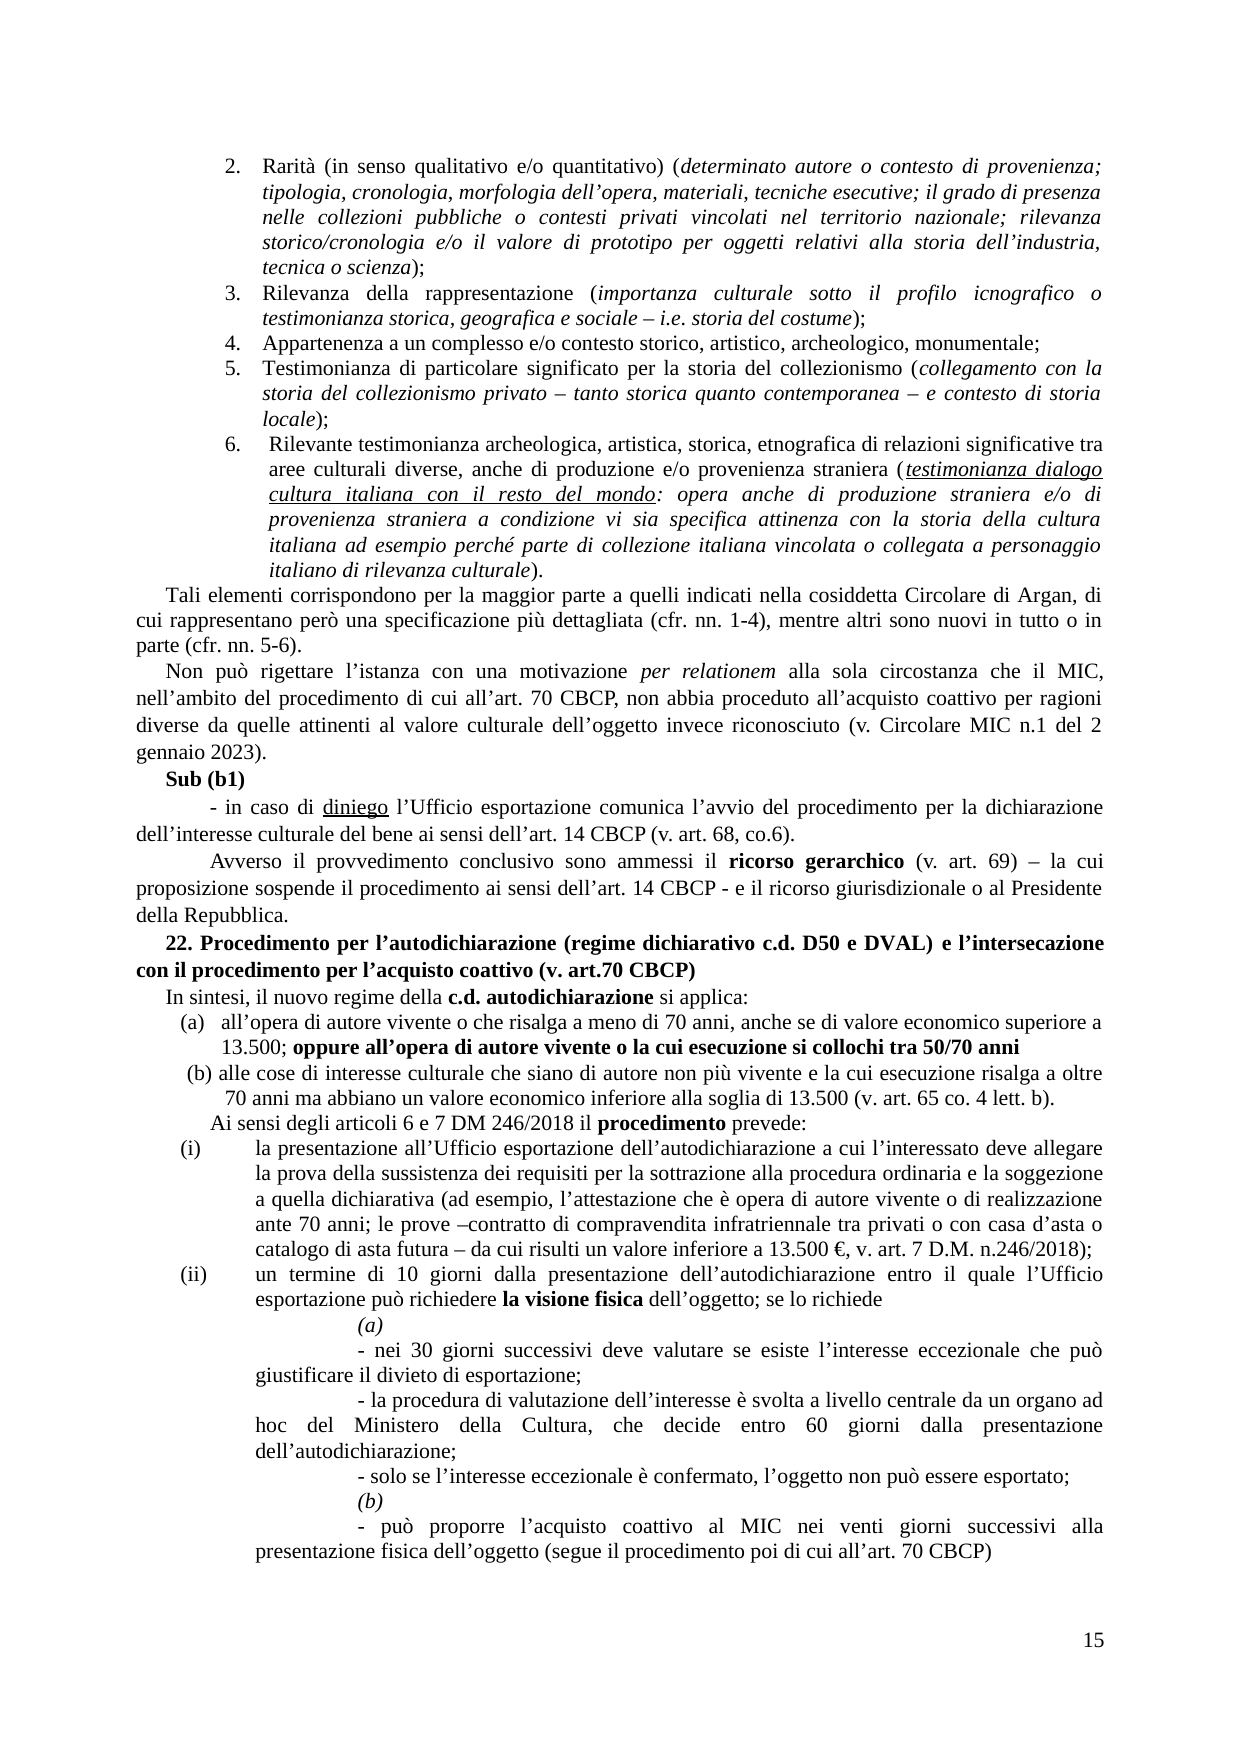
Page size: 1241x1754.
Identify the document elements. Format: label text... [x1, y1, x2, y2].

text (b) [255, 1488, 1104, 1513]
list Appartenenza a un complesso e/o contesto storico, artistico, archeologico, monumentale; [224, 330, 1104, 355]
list Rilevanza della rappresentazione (importanza culturale sotto il profilo icnografico o testimonianza storica, geografica e sociale – i.e. storia del costume); [224, 279, 1104, 330]
text Avverso il provvedimento conclusivo sono ammessi il ricorso gerarchico (v. art. 69) – la cui proposizione sospende il procedimento ai sensi dell’art. 14 CBCP - e il ricorso giurisdizionale o al Presidente della Repubblica. [136, 848, 1104, 928]
text Non può rigettare l’istanza con una motivazione per relationem alla sola circostanza che il MIC, nell’ambito del procedimento di cui all’art. 70 CBCP, non abbia proceduto all’acquisto coattivo per ragioni diverse da quelle attinenti al valore culturale dell’oggetto invece riconosciuto (v. Circolare MIC n.1 del 2 gennaio 2023). [136, 658, 1104, 764]
text Sub (b1) [136, 766, 1104, 792]
list all’opera di autore vivente o che risalga a meno di 70 anni, anche se di valore economico superiore a 13.500; oppure all’opera di autore vivente o la cui esecuzione si collochi tra 50/70 anni [180, 1009, 1104, 1059]
text - nei 30 giorni successivi deve valutare se esiste l’interesse eccezionale che può giustificare il divieto di esportazione; [255, 1337, 1104, 1387]
text (a) [255, 1312, 1104, 1337]
text 22. Procedimento per l’autodichiarazione (regime dichiarativo c.d. D50 e DVAL) e l’intersecazione con il procedimento per l’acquisto coattivo (v. art.70 CBCP) [136, 929, 1104, 982]
text - la procedura di valutazione dell’interesse è svolta a livello centrale da un organo ad hoc del Ministero della Cultura, che decide entro 60 giorni dalla presentazione dell’autodichiarazione; [255, 1387, 1104, 1463]
text Tali elementi corrispondono per la maggior parte a quelli indicati nella cosiddetta Circolare di Argan, di cui rappresentano però una specificazione più dettagliata (cfr. nn. 1-4), mentre altri sono nuovi in tutto o in parte (cfr. nn. 5-6). [136, 582, 1104, 658]
text Ai sensi degli articoli 6 e 7 DM 246/2018 il procedimento prevede: [136, 1110, 1104, 1135]
list Testimonianza di particolare significato per la storia del collezionismo (collegamento con la storia del collezionismo privato – tanto storica quanto contemporanea – e contesto di storia locale); [224, 355, 1104, 431]
list un termine di 10 giorni dalla presentazione dell’autodichiarazione entro il quale l’Ufficio esportazione può richiedere la visione fisica dell’oggetto; se lo richiede [180, 1261, 1104, 1312]
text - può proporre l’acquisto coattivo al MIC nei venti giorni successivi alla presentazione fisica dell’oggetto (segue il procedimento poi di cui all’art. 70 CBCP) [255, 1513, 1104, 1564]
text - in caso di diniego l’Ufficio esportazione comunica l’avvio del procedimento per la dichiarazione dell’interesse culturale del bene ai sensi dell’art. 14 CBCP (v. art. 68, co.6). [136, 794, 1104, 846]
text - solo se l’interesse eccezionale è confermato, l’oggetto non può essere esportato; [255, 1463, 1104, 1488]
text In sintesi, il nuovo regime della c.d. autodichiarazione si applica: [136, 984, 1104, 1009]
text 6. Rilevante testimonianza archeologica, artistica, storica, etnografica di relazioni significative tra aree culturali diverse, anche di produzione e/o provenienza straniera (testimonianza dialogo cultura italiana con il resto del mondo: opera anche di produzione straniera e/o di provenienza straniera a condizione vi sia specifica attinenza con la storia della cultura italiana ad esempio perché parte di collezione italiana vincolata o collegata a personaggio italiano di rilevanza culturale). [224, 431, 1104, 582]
list Rarità (in senso qualitativo e/o quantitativo) (determinato autore o contesto di provenienza; tipologia, cronologia, morfologia dell’opera, materiali, tecniche esecutive; il grado di presenza nelle collezioni pubbliche o contesti privati vincolati nel territorio nazionale; rilevanza storico/cronologia e/o il valore di prototipo per oggetti relativi alla storia dell’industria, tecnica o scienza); [224, 153, 1104, 279]
list la presentazione all’Ufficio esportazione dell’autodichiarazione a cui l’interessato deve allegare la prova della sussistenza dei requisiti per la sottrazione alla procedura ordinaria e la soggezione a quella dichiarativa (ad esempio, l’attestazione che è opera di autore vivente o di realizzazione ante 70 anni; le prove –contratto di compravendita infratriennale tra privati o con casa d’asta o catalogo di asta futura – da cui risulti un valore inferiore a 13.500 €, v. art. 7 D.M. n.246/2018); [180, 1135, 1104, 1261]
text (b) alle cose di interesse culturale che siano di autore non più vivente e la cui esecuzione risalga a oltre 70 anni ma abbiano un valore economico inferiore alla soglia di 13.500 (v. art. 65 co. 4 lett. b). [180, 1059, 1104, 1110]
